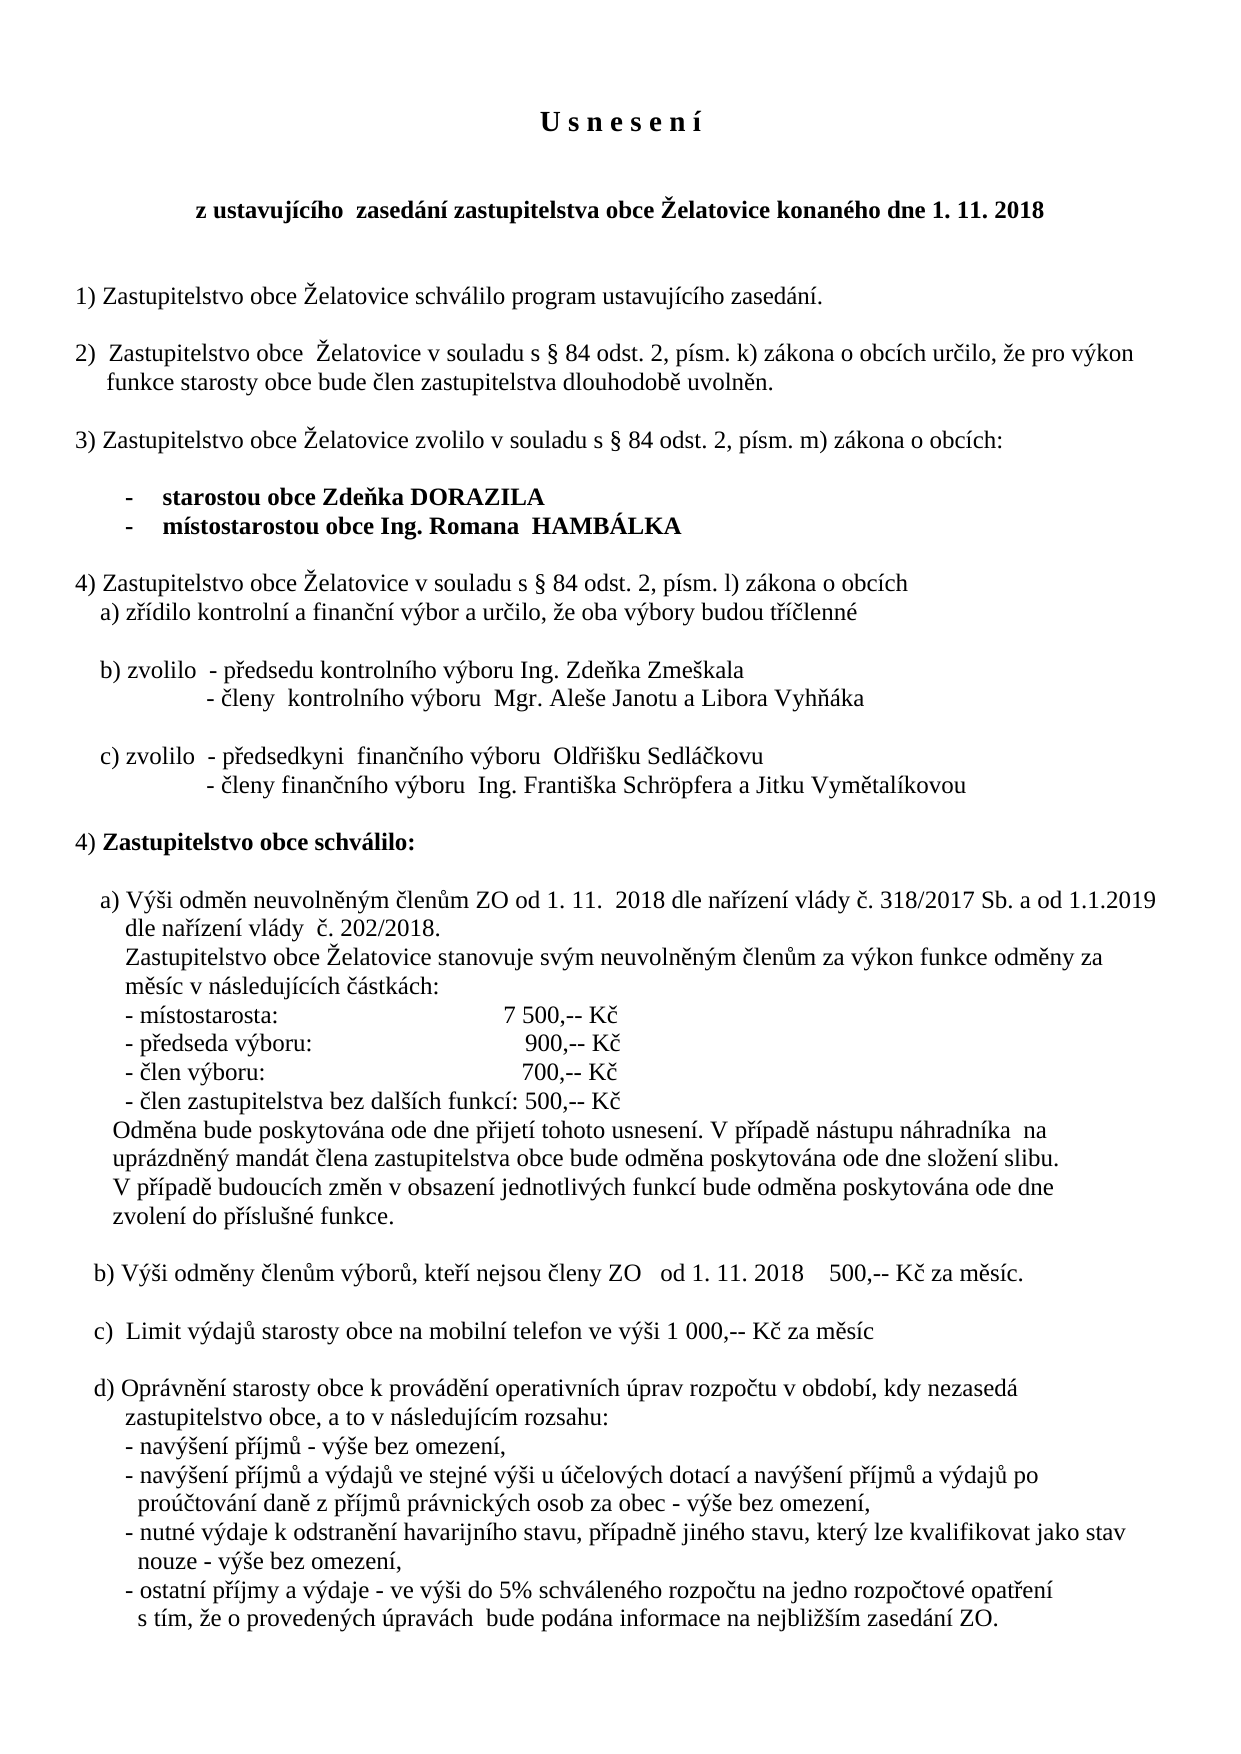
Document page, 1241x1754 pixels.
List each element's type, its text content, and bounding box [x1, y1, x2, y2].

text b) Výši odměny členům výborů, kteří nejsou členy ZO od 1. 11. 2018 500,-- Kč za měsíc. [75, 1258, 1165, 1287]
text 2) Zastupitelstvo obce Želatovice v souladu s § 84 odst. 2, písm. k) zákona o obcích určilo, že pro výkon [75, 338, 1165, 367]
text V případě budoucích změn v obsazení jednotlivých funkcí bude odměna poskytována ode dne [75, 1172, 1165, 1201]
text 1) Zastupitelstvo obce Želatovice schválilo program ustavujícího zasedání. [75, 281, 1165, 310]
text s tím, že o provedených úpravách bude podána informace na nejbližším zasedání ZO. [75, 1603, 1165, 1632]
text a) Výši odměn neuvolněným členům ZO od 1. 11. 2018 dle nařízení vlády č. 318/2017 Sb. a od 1.1.2019 [75, 885, 1165, 913]
text - členy kontrolního výboru Mgr. Aleše Janotu a Libora Vyhňáka [75, 683, 1165, 712]
text a) zřídilo kontrolní a finanční výbor a určilo, že oba výbory budou tříčlenné [75, 597, 1165, 626]
text proúčtování daně z příjmů právnických osob za obec - výše bez omezení, [75, 1488, 1165, 1517]
list místostarostou obce Ing. Romana HAMBÁLKA [125, 511, 1165, 540]
text - člen zastupitelstva bez dalších funkcí: 500,-- Kč [75, 1086, 1165, 1115]
text z ustavujícího zasedání zastupitelstva obce Želatovice konaného dne 1. 11. 2018 [75, 195, 1165, 223]
text - členy finančního výboru Ing. Františka Schröpfera a Jitku Vymětalíkovou [75, 770, 1165, 798]
text uprázdněný mandát člena zastupitelstva obce bude odměna poskytována ode dne složení slibu. [75, 1143, 1165, 1172]
text b) zvolilo - předsedu kontrolního výboru Ing. Zdeňka Zmeškala [75, 655, 1165, 683]
text d) Oprávnění starosty obce k provádění operativních úprav rozpočtu v období, kdy nezasedá [75, 1373, 1165, 1402]
text c) Limit výdajů starosty obce na mobilní telefon ve výši 1 000,-- Kč za měsíc [75, 1316, 1165, 1345]
text - navýšení příjmů - výše bez omezení, [75, 1431, 1165, 1460]
text Zastupitelstvo obce Želatovice stanovuje svým neuvolněným členům za výkon funkce odměny za [75, 942, 1165, 971]
text nouze - výše bez omezení, [75, 1546, 1165, 1575]
text - ostatní příjmy a výdaje - ve výši do 5% schváleného rozpočtu na jedno rozpočtové opatření [75, 1575, 1165, 1603]
list starostou obce Zdeňka DORAZILA [125, 482, 1165, 511]
text dle nařízení vlády č. 202/2018. [75, 913, 1165, 942]
text - nutné výdaje k odstranění havarijního stavu, případně jiného stavu, který lze kvalifikovat jako stav [75, 1517, 1165, 1546]
text - místostarosta: 7 500,-- Kč [75, 1000, 1165, 1028]
text 3) Zastupitelstvo obce Želatovice zvolilo v souladu s § 84 odst. 2, písm. m) zákona o obcích: [75, 425, 1165, 453]
text funkce starosty obce bude člen zastupitelstva dlouhodobě uvolněn. [75, 367, 1165, 396]
text 4) Zastupitelstvo obce Želatovice v souladu s § 84 odst. 2, písm. l) zákona o obcích [75, 568, 1165, 597]
text - navýšení příjmů a výdajů ve stejné výši u účelových dotací a navýšení příjmů a výdajů po [75, 1460, 1165, 1488]
text 4) Zastupitelstvo obce schválilo: [75, 827, 1165, 856]
text zvolení do příslušné funkce. [75, 1201, 1165, 1230]
text - předseda výboru: 900,-- Kč [75, 1028, 1165, 1057]
text zastupitelstvo obce, a to v následujícím rozsahu: [75, 1402, 1165, 1431]
text c) zvolilo - předsedkyni finančního výboru Oldřišku Sedláčkovu [75, 741, 1165, 770]
text Odměna bude poskytována ode dne přijetí tohoto usnesení. V případě nástupu náhradníka na [75, 1115, 1165, 1143]
text - člen výboru: 700,-- Kč [75, 1057, 1165, 1086]
text měsíc v následujících částkách: [75, 971, 1165, 1000]
text U s n e s e n í [75, 104, 1165, 137]
